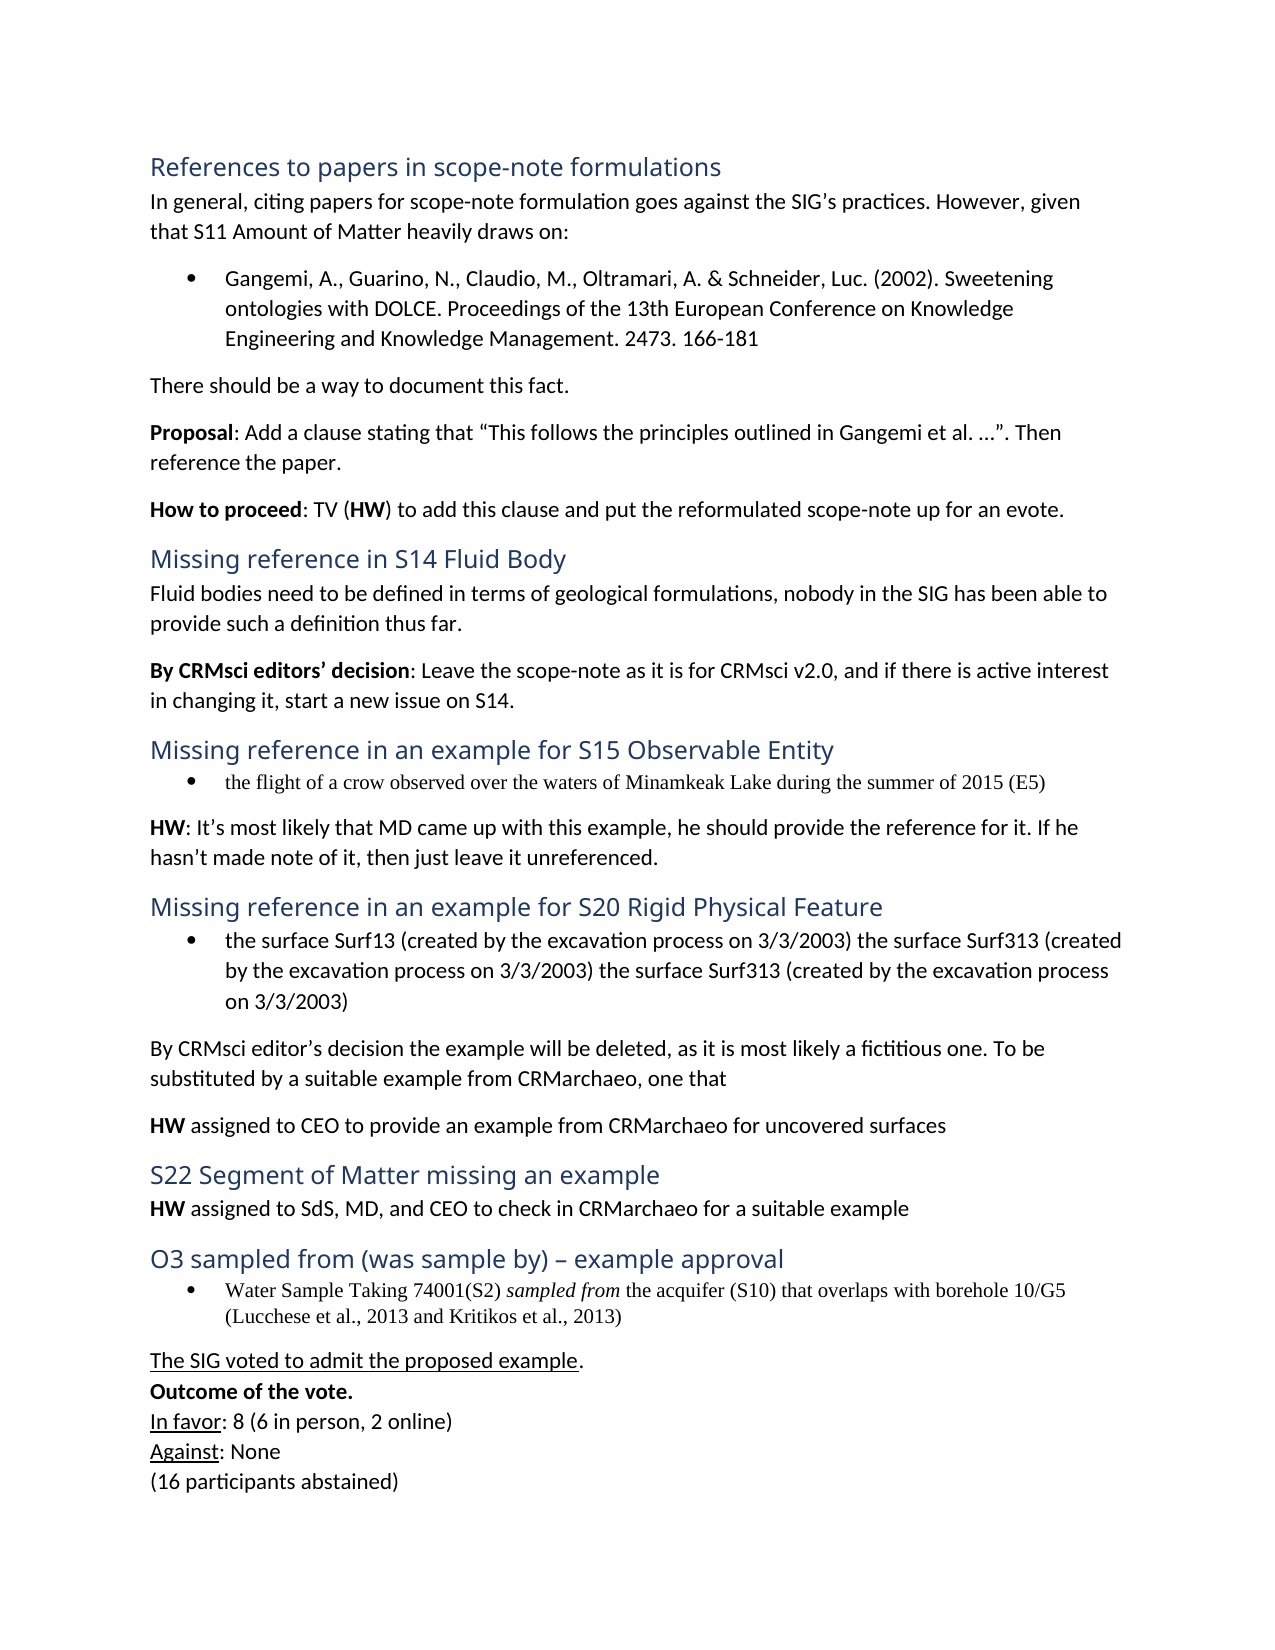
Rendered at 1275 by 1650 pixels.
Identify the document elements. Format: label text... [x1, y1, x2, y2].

text In general, citing papers for scope-note formulation goes against the SIG’s practices. However, given that S11 Amount of Matter heavily draws on: [150, 187, 1125, 245]
text How to proceed: TV (HW) to add this clause and put the reformulated scope-note up for an evote. [150, 495, 1125, 523]
text There should be a way to document this fact. [150, 371, 1125, 399]
text By CRMsci editor’s decision the example will be deleted, as it is most likely a fictitious one. To be substituted by a suitable example from CRMarchaeo, one that [150, 1034, 1125, 1092]
subtitle References to papers in scope-note formulations [150, 150, 1125, 184]
subtitle S22 Segment of Matter missing an example [150, 1158, 1125, 1192]
text HW assigned to CEO to provide an example from CRMarchaeo for uncovered surfaces [150, 1111, 1125, 1139]
subtitle Missing reference in S14 Fluid Body [150, 542, 1125, 576]
list the flight of a crow observed over the waters of Minamkeak Lake during the summer of 2015 (E5) [187, 770, 1125, 794]
text HW assigned to SdS, MD, and CEO to check in CRMarchaeo for a suitable example [150, 1194, 1125, 1222]
list the surface Surf13 (created by the excavation process on 3/3/2003) the surface Surf313 (created by the excavation process on 3/3/2003) the surface Surf313 (created by the excavation process on 3/3/2003) [187, 926, 1125, 1015]
text Fluid bodies need to be defined in terms of geological formulations, nobody in the SIG has been able to provide such a definition thus far. [150, 579, 1125, 637]
list Gangemi, A., Guarino, N., Claudio, M., Oltramari, A. & Schneider, Luc. (2002). Sweetening ontologies with DOLCE. Proceedings of the 13th European Conference on Knowledge Engineering and Knowledge Management. 2473. 166-181 [187, 264, 1125, 352]
text The SIG voted to admit the proposed example. Outcome of the vote. In favor: 8 (6 in person, 2 online) Against: None (16 participants abstained) [150, 1347, 1125, 1496]
list Water Sample Taking 74001(S2) sampled from the acquifer (S10) that overlaps with borehole 10/G5 (Lucchese et al., 2013 and Kritikos et al., 2013) [187, 1278, 1125, 1328]
subtitle Missing reference in an example for S20 Rigid Physical Feature [150, 890, 1125, 924]
text By CRMsci editors’ decision: Leave the scope-note as it is for CRMsci v2.0, and if there is active interest in changing it, start a new issue on S14. [150, 656, 1125, 714]
subtitle O3 sampled from (was sample by) – example approval [150, 1241, 1125, 1275]
subtitle Missing reference in an example for S15 Observable Entity [150, 733, 1125, 767]
text HW: It’s most likely that MD came up with this example, he should provide the reference for it. If he hasn’t made note of it, then just leave it unreferenced. [150, 813, 1125, 871]
text Proposal: Add a clause stating that “This follows the principles outlined in Gangemi et al. …”. Then reference the paper. [150, 418, 1125, 476]
